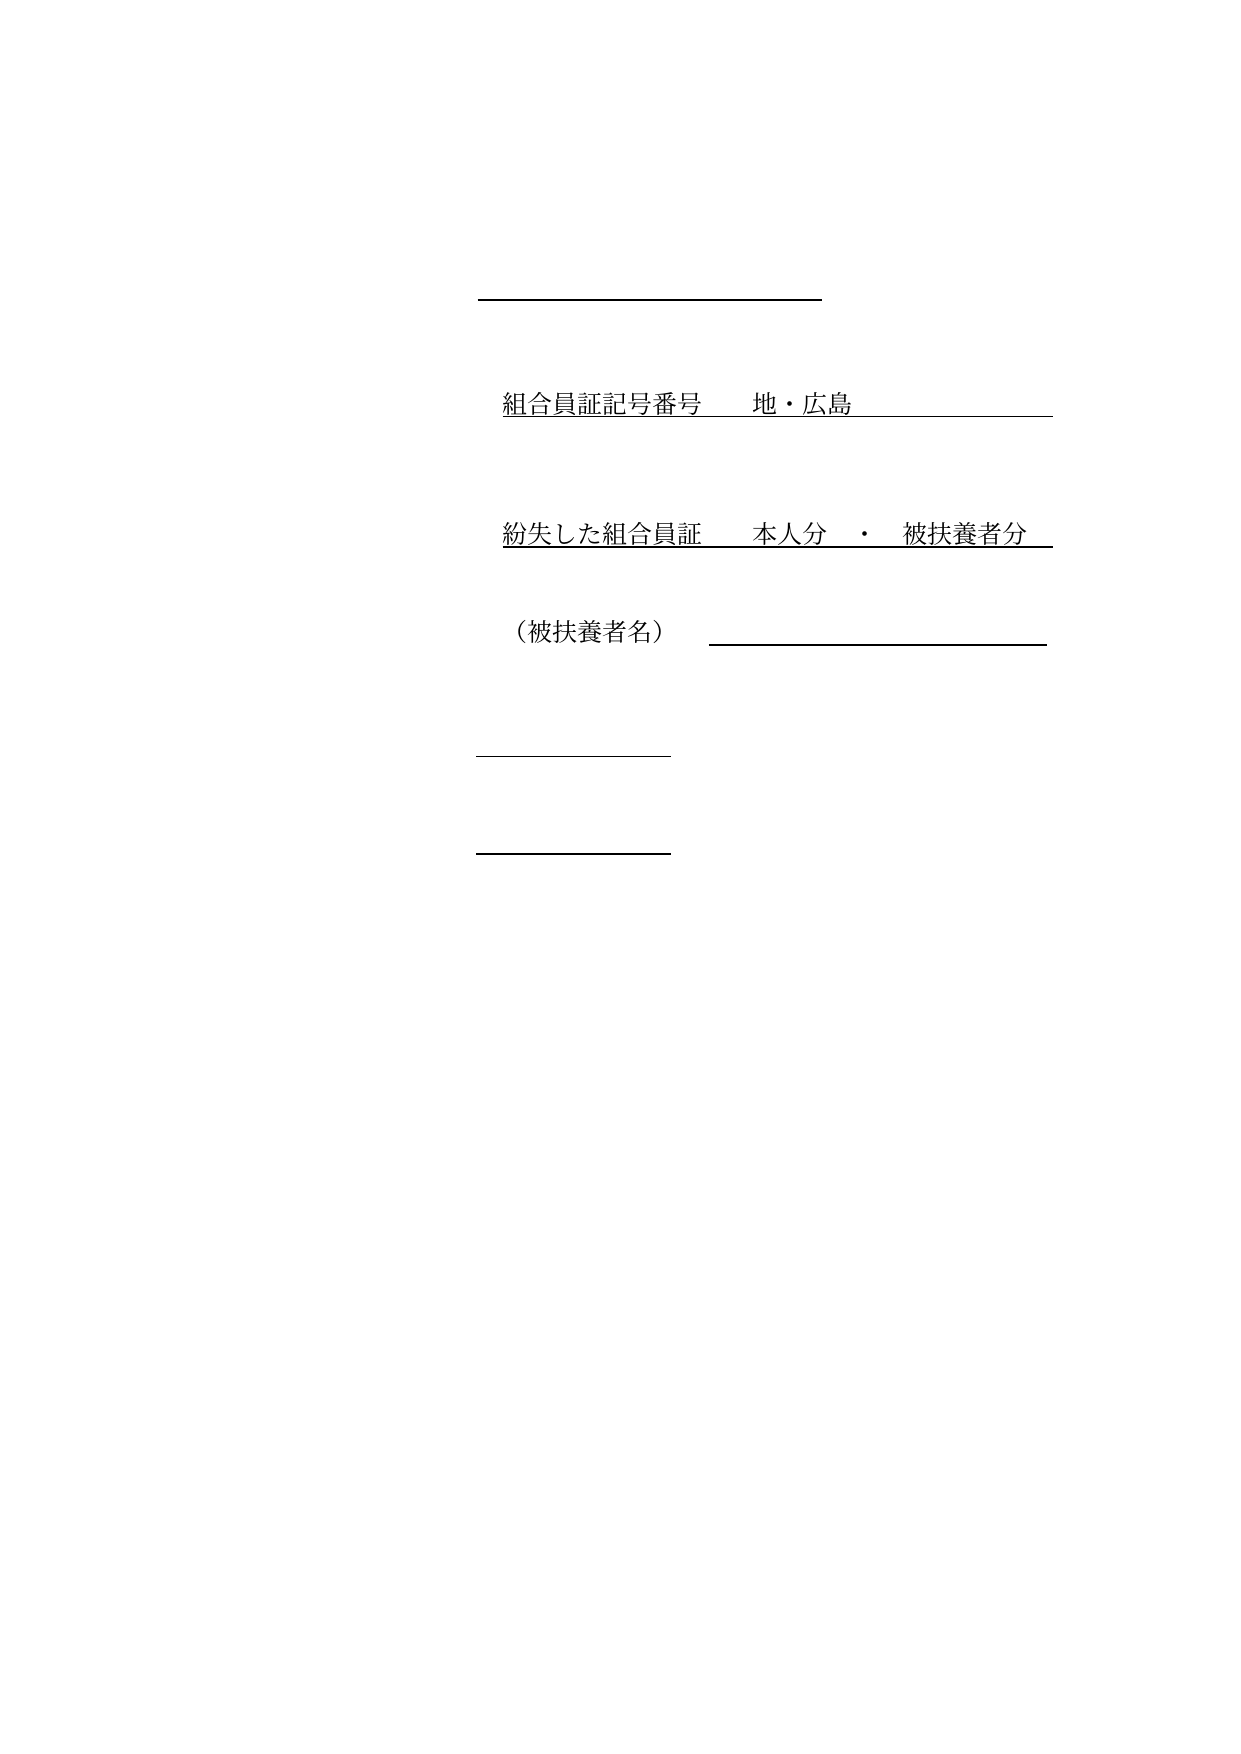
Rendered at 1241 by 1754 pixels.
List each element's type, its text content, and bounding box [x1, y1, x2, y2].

text 紛失した組合員証 本人分 ・ 被扶養者分 [177, 501, 1063, 566]
text 組合員証記号番号 地・広島 [177, 370, 1063, 435]
text （被扶養者名） [177, 598, 1063, 663]
